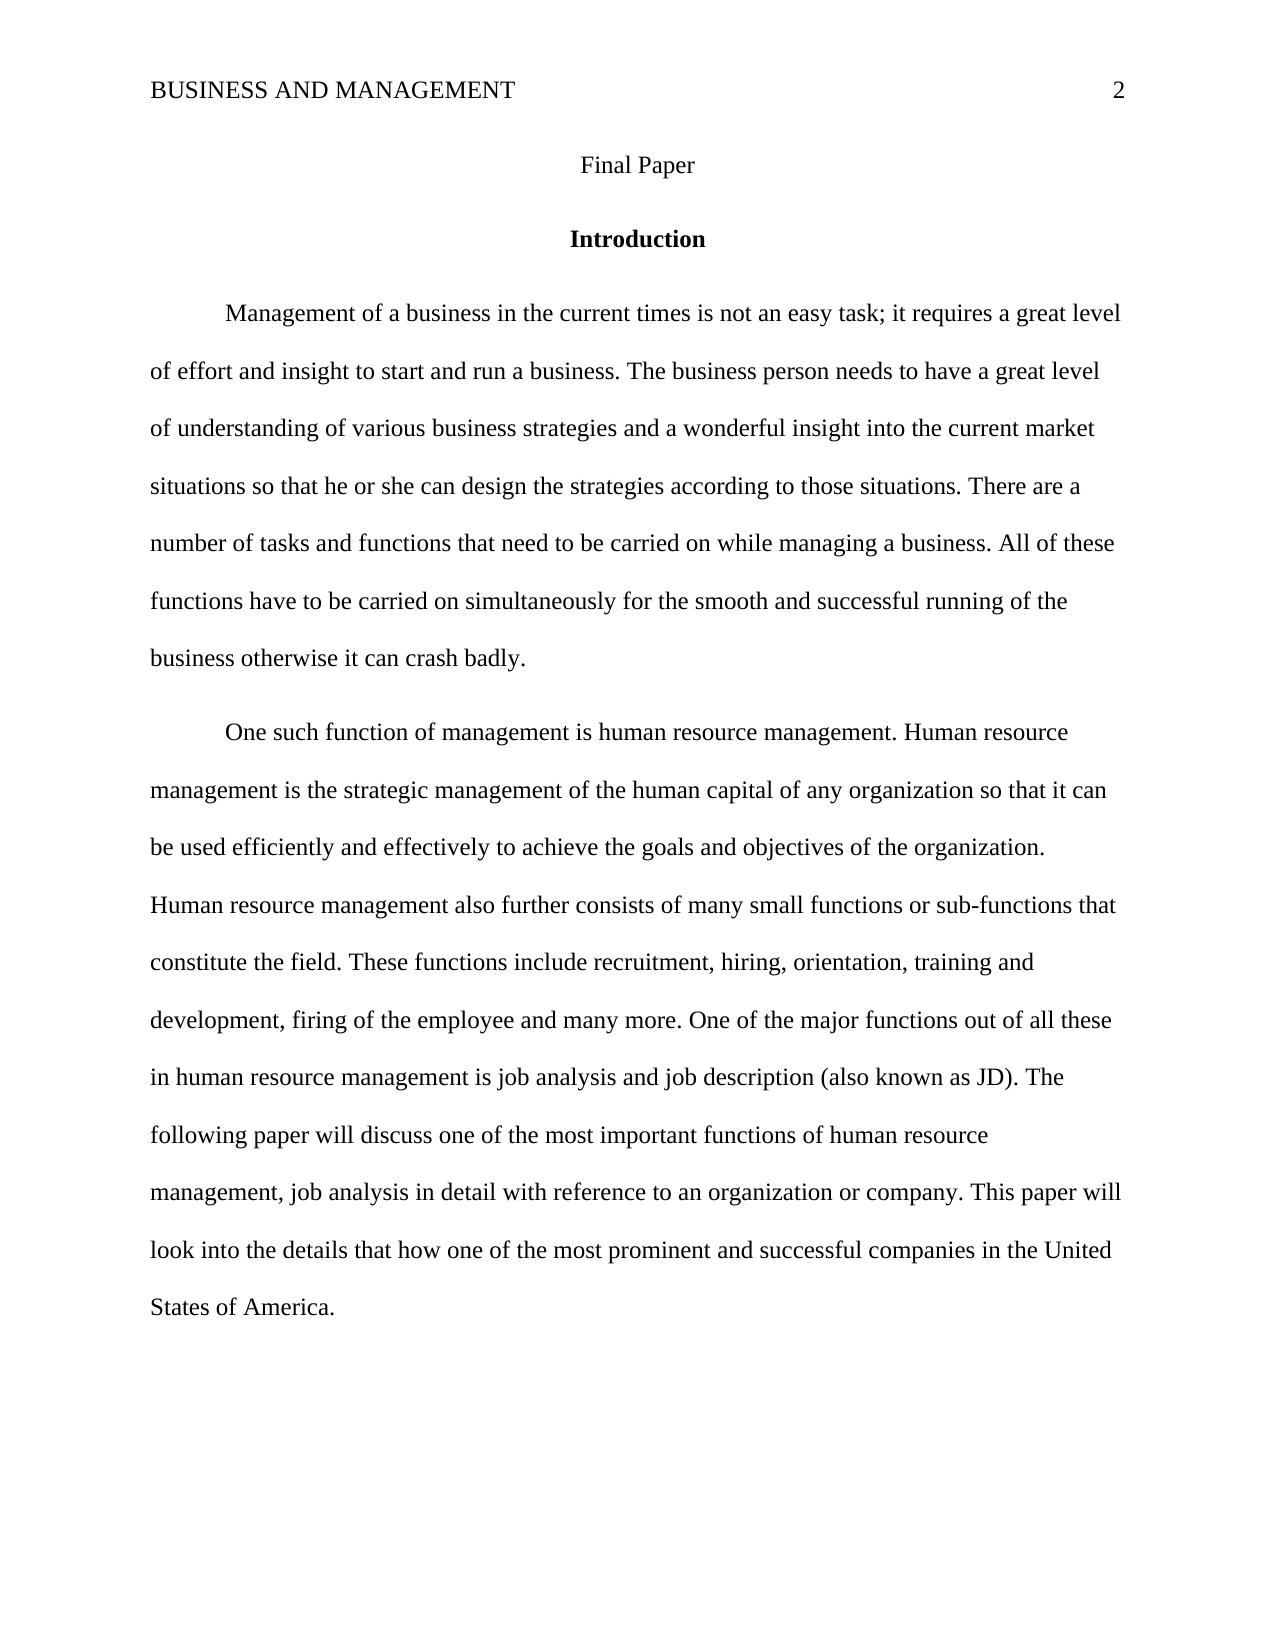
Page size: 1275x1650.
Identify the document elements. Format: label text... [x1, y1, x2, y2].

text Final Paper [150, 150, 1125, 179]
text Management of a business in the current times is not an easy task; it requires a great level of effort and insight to start and run a business. The business person needs to have a great level of understanding of various business strategies and a wonderful insight into the current market situations so that he or she can design the strategies according to those situations. There are a number of tasks and functions that need to be carried on while managing a business. All of these functions have to be carried on simultaneously for the smooth and successful running of the business otherwise it can crash badly. [150, 298, 1125, 672]
text One such function of management is human resource management. Human resource management is the strategic management of the human capital of any organization so that it can be used efficiently and effectively to achieve the goals and objectives of the organization. Human resource management also further consists of many small functions or sub-functions that constitute the field. These functions include recruitment, hiring, orientation, training and development, firing of the employee and many more. One of the major functions out of all these in human resource management is job analysis and job description (also known as JD). The following paper will discuss one of the most important functions of human resource management, job analysis in detail with reference to an organization or company. This paper will look into the details that how one of the most prominent and successful companies in the United States of America. [150, 717, 1125, 1321]
text Introduction [150, 224, 1125, 253]
